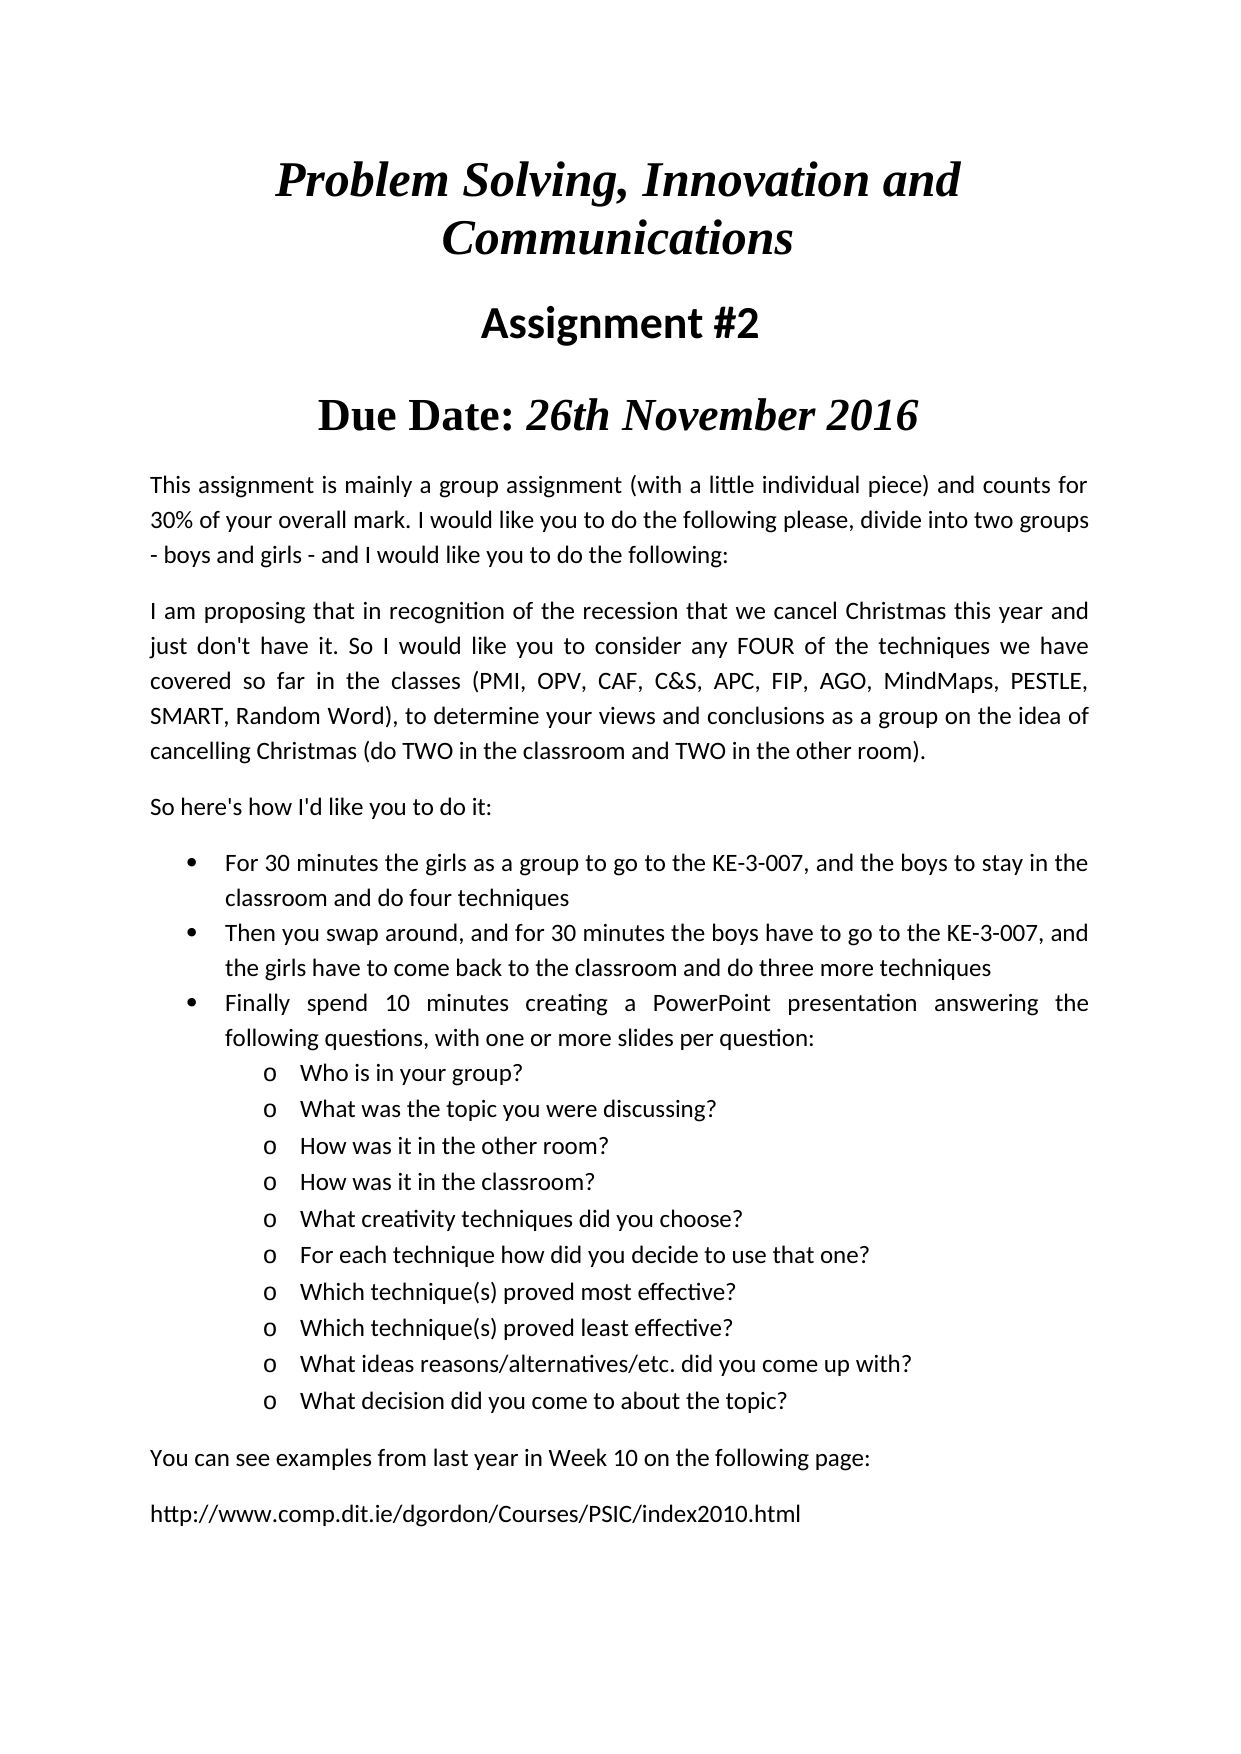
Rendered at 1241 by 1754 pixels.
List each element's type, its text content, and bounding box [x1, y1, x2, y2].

list How was it in the classroom? [262, 1166, 1090, 1198]
text So here's how I'd like you to do it: [150, 791, 1090, 822]
list Then you swap around, and for 30 minutes the boys have to go to the KE-3-007, and the girls have to come back to the classroom and do three more techniques [187, 917, 1090, 982]
subtitle Problem Solving, Innovation and Communications [150, 150, 1090, 265]
text http://www.comp.dit.ie/dgordon/Courses/PSIC/index2010.html [150, 1498, 1090, 1529]
list What was the topic you were discussing? [262, 1093, 1090, 1125]
subtitle Due Date: 26th November 2016 [150, 388, 1090, 440]
text You can see examples from last year in Week 10 on the following page: [150, 1442, 1090, 1473]
list What creativity techniques did you choose? [262, 1203, 1090, 1234]
list Which technique(s) proved least effective? [262, 1312, 1090, 1344]
list Who is in your group? [262, 1057, 1090, 1089]
list What ideas reasons/alternatives/etc. did you come up with? [262, 1349, 1090, 1380]
text This assignment is mainly a group assignment (with a little individual piece) and counts for 30% of your overall mark. I would like you to do the following please, divide into two groups - boys and girls - and I would like you to do the following: [150, 469, 1090, 570]
list How was it in the other room? [262, 1130, 1090, 1162]
text Assignment #2 [150, 294, 1090, 350]
text I am proposing that in recognition of the recession that we cancel Christmas this year and just don't have it. So I would like you to consider any FOUR of the techniques we have covered so far in the classes (PMI, OPV, CAF, C&S, APC, FIP, AGO, MindMaps, PESTLE, SMART, Random Word), to determine your views and conclusions as a group on the idea of cancelling Christmas (do TWO in the classroom and TWO in the other room). [150, 595, 1090, 766]
list For 30 minutes the girls as a group to go to the KE-3-007, and the boys to stay in the classroom and do four techniques [187, 847, 1090, 912]
list Finally spend 10 minutes creating a PowerPoint presentation answering the following questions, with one or more slides per question: [187, 987, 1090, 1052]
list Which technique(s) proved most effective? [262, 1276, 1090, 1307]
list For each technique how did you decide to use that one? [262, 1239, 1090, 1271]
list What decision did you come to about the topic? [262, 1385, 1090, 1417]
